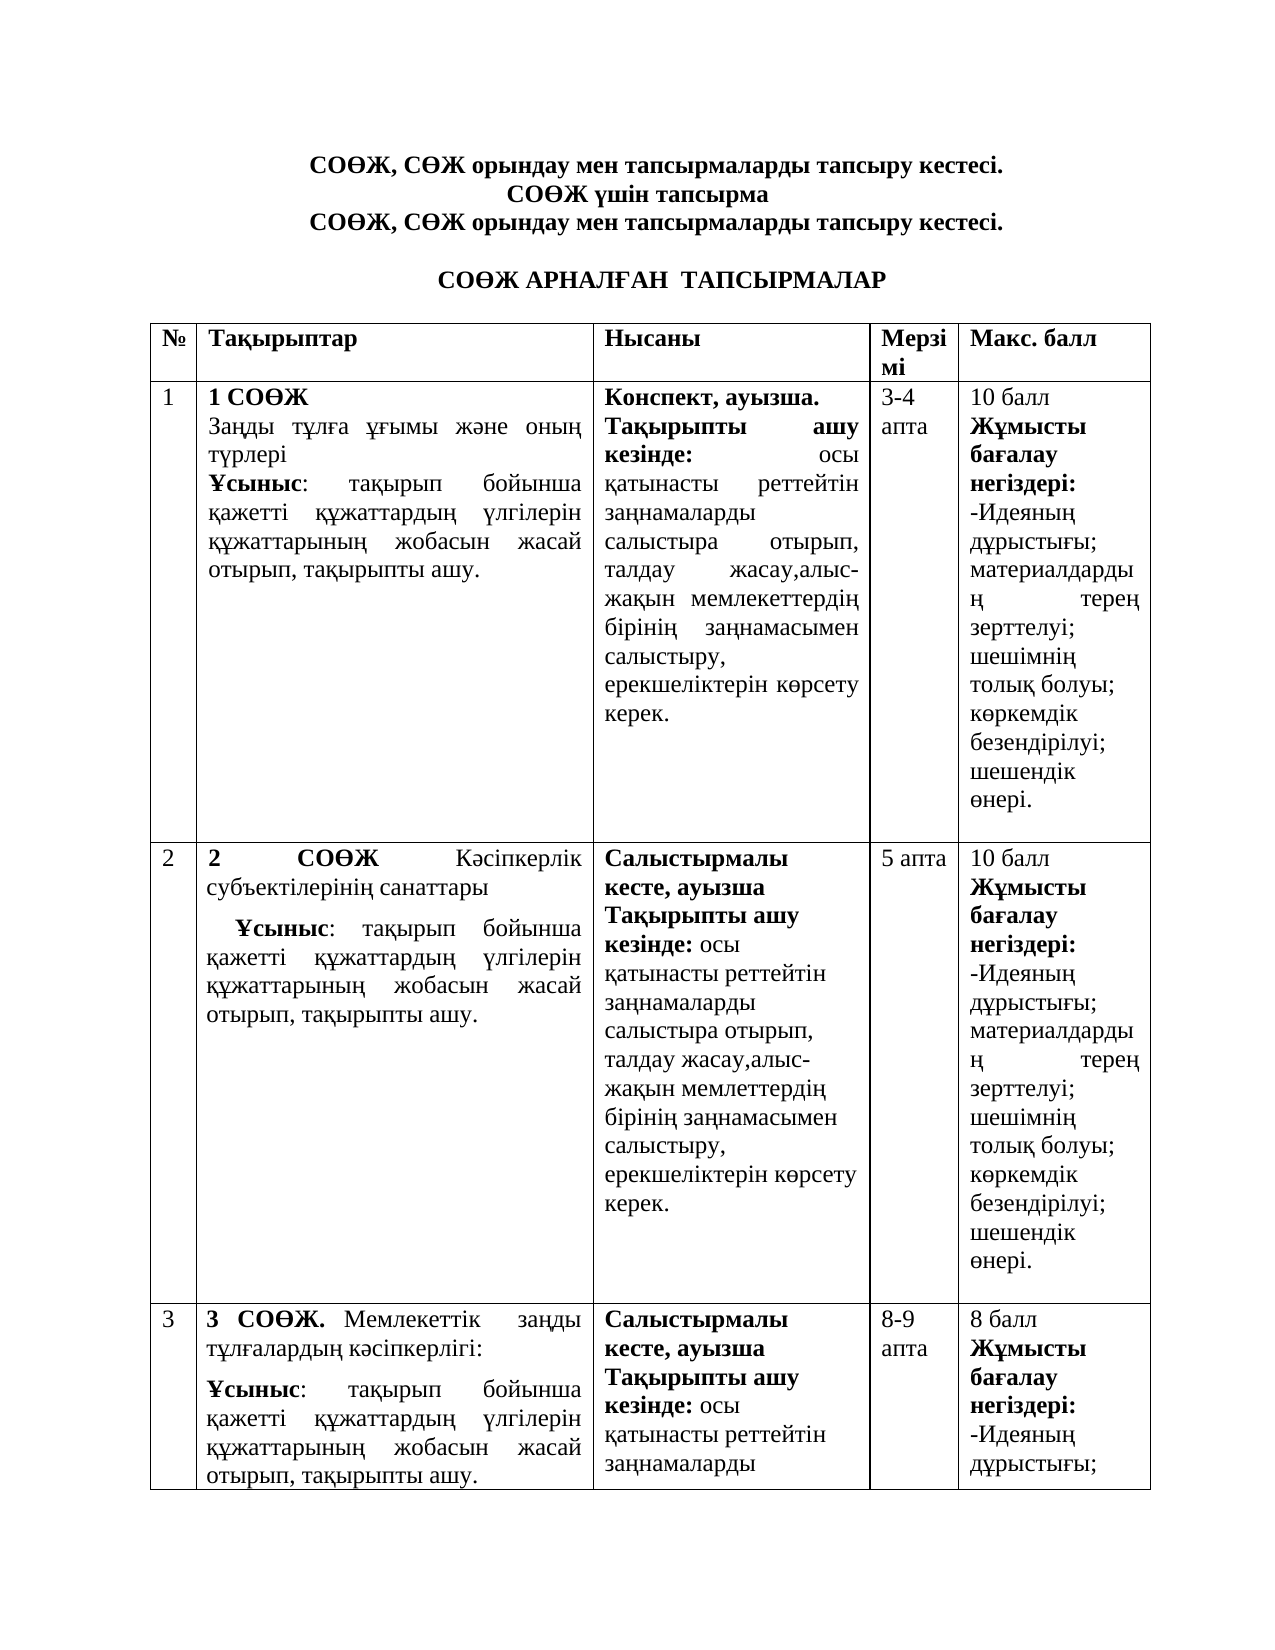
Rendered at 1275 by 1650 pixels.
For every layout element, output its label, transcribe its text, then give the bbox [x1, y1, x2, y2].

table_cell 2 [151, 843, 196, 1303]
table_header № [151, 324, 196, 381]
table_cell 2 СОӨЖ Кәсіпкерлік субъектілерінің санаттары Ұсыныс: тақырып бойынша қажетті құжаттардың үлгілерін құжаттарының жобасын жасай отырып, тақырыпты ашу. [197, 843, 593, 1303]
table_cell Конспект, ауызша. Тақырыпты ашу кезінде: осы қатынасты реттейтін заңнамаларды салыстыра отырып, талдау жасау,алыс-жақын мемлекеттердің бірінің заңнамасымен салыстыру, ерекшеліктерін көрсету керек. [594, 382, 869, 842]
table_header Макс. балл [959, 324, 1150, 381]
text СОӨЖ АРНАЛҒАН ТАПСЫРМАЛАР [150, 265, 1125, 294]
table_cell 10 балл Жұмысты бағалау негіздері: -Идеяның дұрыстығы; материалдардың терең зерттелуі; шешімнің толық болуы; көркемдік безендірілуі; шешендік өнері. [959, 843, 1150, 1303]
table_cell 8-9 апта [871, 1304, 958, 1489]
table_header Тақырыптар [197, 324, 593, 381]
table_cell 1 [151, 382, 196, 842]
table_header Мерзімі [871, 324, 958, 381]
text СОӨЖ, СӨЖ орындау мен тапсырмаларды тапсыру кестесі. [187, 150, 1125, 179]
table_cell 10 балл Жұмысты бағалау негіздері: -Идеяның дұрыстығы; материалдардың терең зерттелуі; шешімнің толық болуы; көркемдік безендірілуі; шешендік өнері. [959, 382, 1150, 842]
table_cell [594, 1304, 869, 1489]
table_header Нысаны [594, 324, 869, 381]
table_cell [959, 1304, 1150, 1489]
table_cell 1 СОӨЖ Заңды тұлға ұғымы және оның түрлері Ұсыныс: тақырып бойынша қажетті құжаттардың үлгілерін құжаттарының жобасын жасай отырып, тақырыпты ашу. [197, 382, 593, 842]
text СОӨЖ, СӨЖ орындау мен тапсырмаларды тапсыру кестесі. [187, 207, 1125, 236]
table_cell 3 [151, 1304, 196, 1489]
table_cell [197, 1304, 593, 1489]
text СОӨЖ үшін тапсырма [150, 179, 1125, 207]
table_cell 3-4 апта [871, 382, 958, 842]
table_cell 5 апта [871, 843, 958, 1303]
